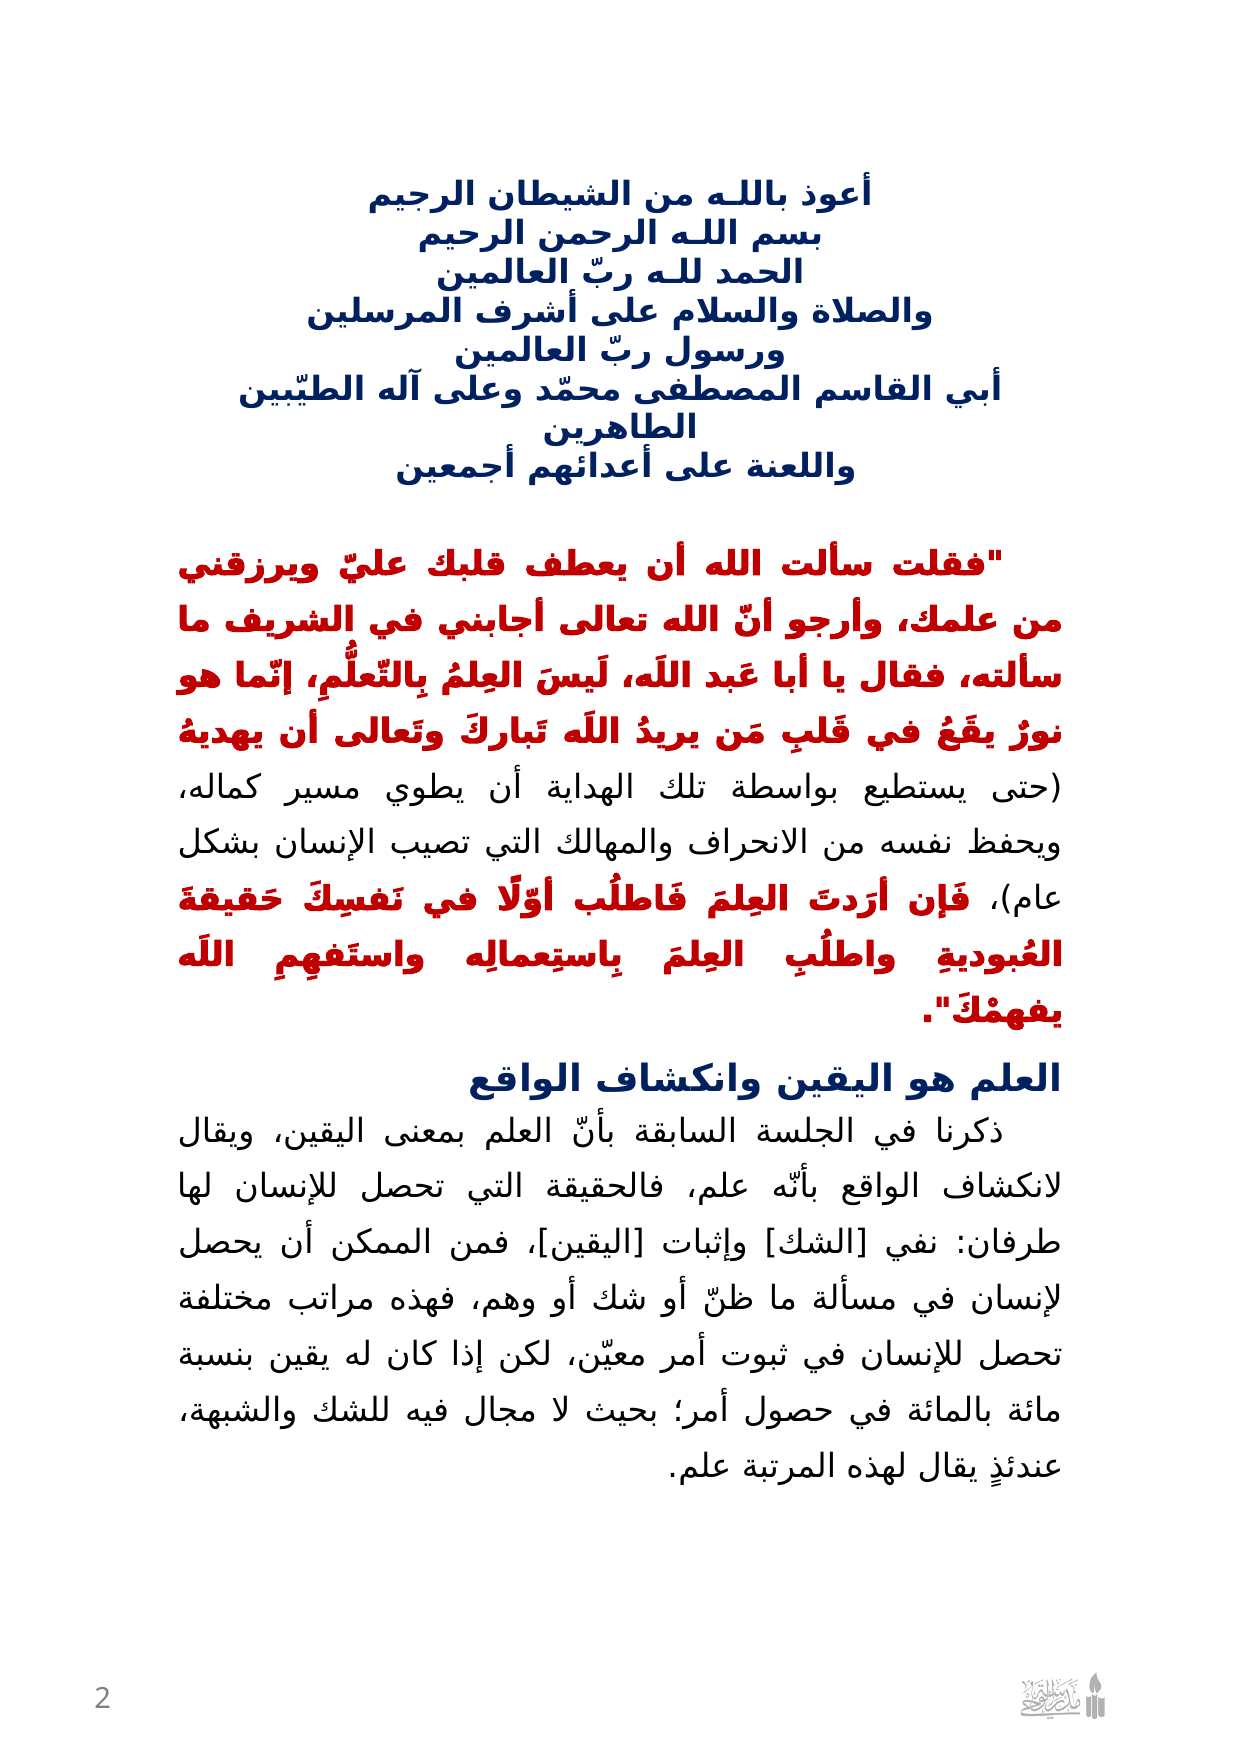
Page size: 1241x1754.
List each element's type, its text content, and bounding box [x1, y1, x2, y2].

text والصلاة والسلام على أشرف المرسلين [177, 291, 1063, 330]
text "فقلت سألت الله أن يعطف قلبك عليّ ويرزقني من علمك، وأرجو أنّ الله تعالى أجابني في الشريف ما سألته، فقال يا أبا عَبد اللَه، لَيسَ العِلمُ بِالتّعلُّمِ، إنّما هو نورٌ يقَعُ في قَلبِ مَن يريدُ اللَه تَباركَ وتَعالى أن يهديهُ (حتى يستطيع بواسطة تلك الهداية أن يطوي مسير كماله، ويحفظ نفسه من الانحراف والمهالك التي تصيب الإنسان بشكل عام)، فَإن أرَدتَ العِلمَ فَاطلُب أوّلًا في نَفسِكَ حَقيقةَ العُبوديةِ واطلُبِ العِلمَ بِاستِعمالِه واستَفهِمِ اللَه يفهمْكَ". [177, 541, 1063, 1044]
text ورسول ربّ العالمين [177, 330, 1063, 369]
title العلم هو اليقين وانكشاف الواقع [177, 1056, 1063, 1100]
text ذكرنا في الجلسة السابقة بأنّ العلم بمعنى اليقين، ويقال لانكشاف الواقع بأنّه علم، فالحقيقة التي تحصل للإنسان لها طرفان: نفي [الشك] وإثبات [اليقين]، فمن الممكن أن يحصل لإنسان في مسألة ما ظنّ أو شك أو وهم، فهذه مراتب مختلفة تحصل للإنسان في ثبوت أمر معيّن، لكن إذا كان له يقين بنسبة مائة بالمائة في حصول أمر؛ بحيث لا مجال فيه للشك والشبهة، عندئذٍ يقال لهذه المرتبة علم. [177, 1109, 1063, 1499]
text بسم اللـه الرحمن الرحيم [177, 213, 1063, 252]
text الحمد للـه ربّ العالمين [177, 252, 1063, 291]
text أعوذ باللـه من الشيطان الرجيم [177, 175, 1063, 213]
text واللعنة على أعدائهم أجمعين [177, 447, 1063, 486]
picture [1020, 1672, 1105, 1719]
text أبي القاسم المصطفى محمّد وعلى آله الطيّبين الطاهرين [177, 369, 1063, 447]
